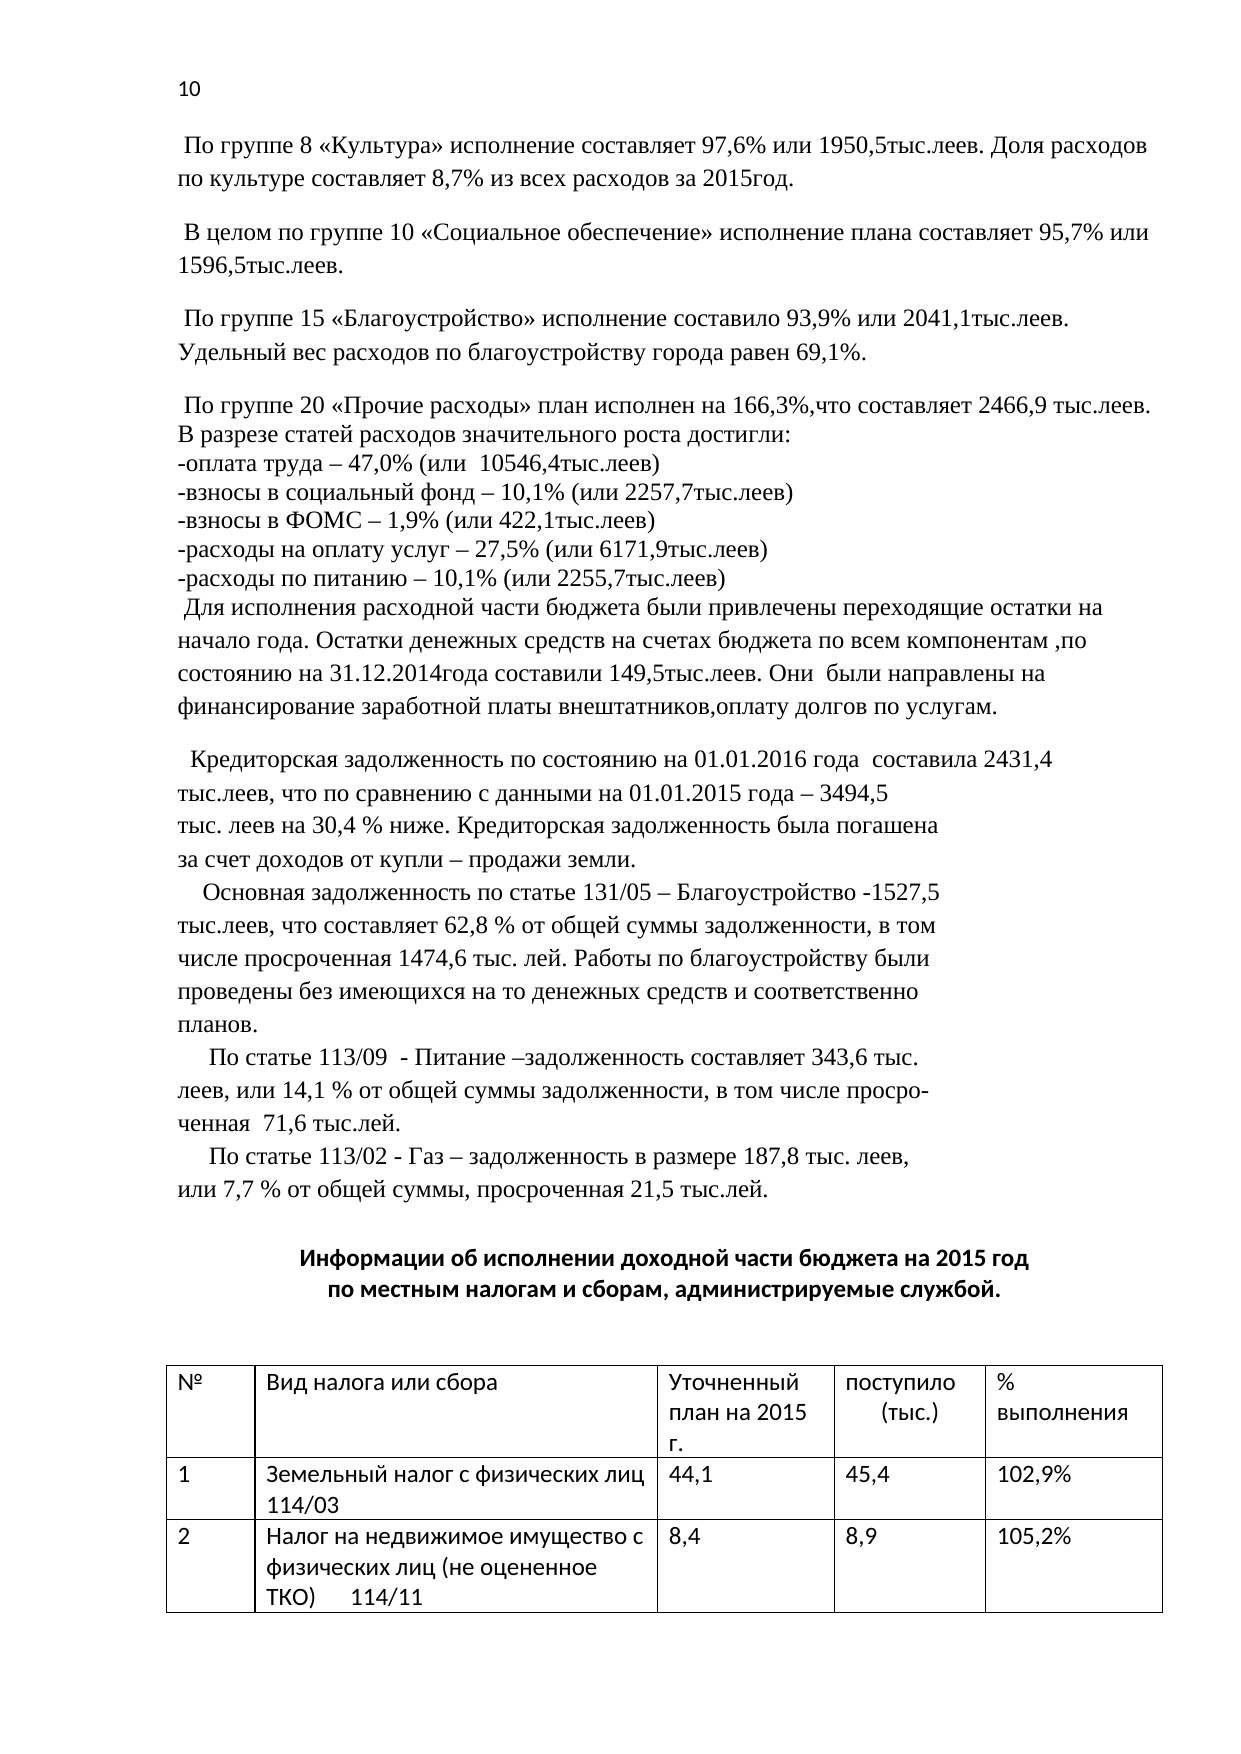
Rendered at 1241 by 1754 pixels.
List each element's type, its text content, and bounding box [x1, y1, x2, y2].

text По группе 8 «Культура» исполнение составляет 97,6% или 1950,5тыс.леев. Доля расходов по культуре составляет 8,7% из всех расходов за 2015год. [177, 130, 1152, 192]
text по местным налогам и сборам, администрируемые службой. [177, 1273, 1152, 1303]
text или 7,7 % от общей суммы, просроченная 21,5 тыс.лей. [177, 1174, 1152, 1203]
text за счет доходов от купли – продажи земли. [177, 844, 1152, 872]
text В разрезе статей расходов значительного роста достигли: [177, 419, 1152, 448]
text -взносы в ФОМС – 1,9% (или 422,1тыс.леев) [177, 505, 1152, 534]
table_cell 8,4 [658, 1520, 834, 1612]
table_header № [167, 1366, 254, 1457]
table_header Уточненный план на 2015 г. [658, 1366, 834, 1457]
text Информации об исполнении доходной части бюджета на 2015 год [177, 1242, 1152, 1273]
table_cell 102,9% [986, 1458, 1162, 1519]
table_cell 45,4 [835, 1458, 985, 1519]
text -оплата труда – 47,0% (или 10546,4тыс.леев) [177, 448, 1152, 477]
table_cell 2 [167, 1520, 254, 1612]
text Основная задолженность по статье 131/05 – Благоустройство -1527,5 [177, 877, 1152, 905]
text В целом по группе 10 «Социальное обеспечение» исполнение плана составляет 95,7% или 1596,5тыс.леев. [177, 217, 1152, 278]
table_header % выполнения [986, 1366, 1162, 1457]
table_cell Земельный налог с физических лиц 114/03 [256, 1458, 657, 1519]
text Кредиторская задолженность по состоянию на 01.01.2016 года составила 2431,4 тыс.леев, что по сравнению с данными на 01.01.2015 года – 3494,5 [177, 744, 1152, 806]
table_cell Налог на недвижимое имущество с физических лиц (не оцененное ТКО) 114/11 [256, 1520, 657, 1612]
table_cell 8,9 [835, 1520, 985, 1612]
text -взносы в социальный фонд – 10,1% (или 2257,7тыс.леев) [177, 477, 1152, 505]
table_cell 105,2% [986, 1520, 1162, 1612]
text -расходы на оплату услуг – 27,5% (или 6171,9тыс.леев) [177, 534, 1152, 563]
text Для исполнения расходной части бюджета были привлечены переходящие остатки на начало года. Остатки денежных средств на счетах бюджета по всем компонентам ,по состоянию на 31.12.2014года составили 149,5тыс.леев. Они были направлены на финансирование заработной платы внештатников,оплату долгов по услугам. [177, 592, 1152, 719]
text -расходы по питанию – 10,1% (или 2255,7тыс.леев) [177, 563, 1152, 592]
table_header Вид налога или сбора [256, 1366, 657, 1457]
table_cell 1 [167, 1458, 254, 1519]
table_cell 44,1 [658, 1458, 834, 1519]
text проведены без имеющихся на то денежных средств и соответственно [177, 976, 1152, 1004]
text тыс. леев на 30,4 % ниже. Кредиторская задолженность была погашена [177, 811, 1152, 839]
text тыс.леев, что составляет 62,8 % от общей суммы задолженности, в том [177, 910, 1152, 938]
text леев, или 14,1 % от общей суммы задолженности, в том числе просро- [177, 1075, 1152, 1103]
text По статье 113/09 - Питание –задолженность составляет 343,6 тыс. [177, 1042, 1152, 1071]
text По группе 20 «Прочие расходы» план исполнен на 166,3%,что составляет 2466,9 тыс.леев. [177, 390, 1152, 419]
text планов. [177, 1009, 1152, 1037]
text ченная 71,6 тыс.лей. [177, 1108, 1152, 1137]
table_header поступило (тыс.) [835, 1366, 985, 1457]
text По группе 15 «Благоустройство» исполнение составило 93,9% или 2041,1тыс.леев. Удельный вес расходов по благоустройству города равен 69,1%. [177, 303, 1152, 365]
text числе просроченная 1474,6 тыс. лей. Работы по благоустройству были [177, 943, 1152, 971]
text По статье 113/02 - Газ – задолженность в размере 187,8 тыс. леев, [177, 1141, 1152, 1169]
